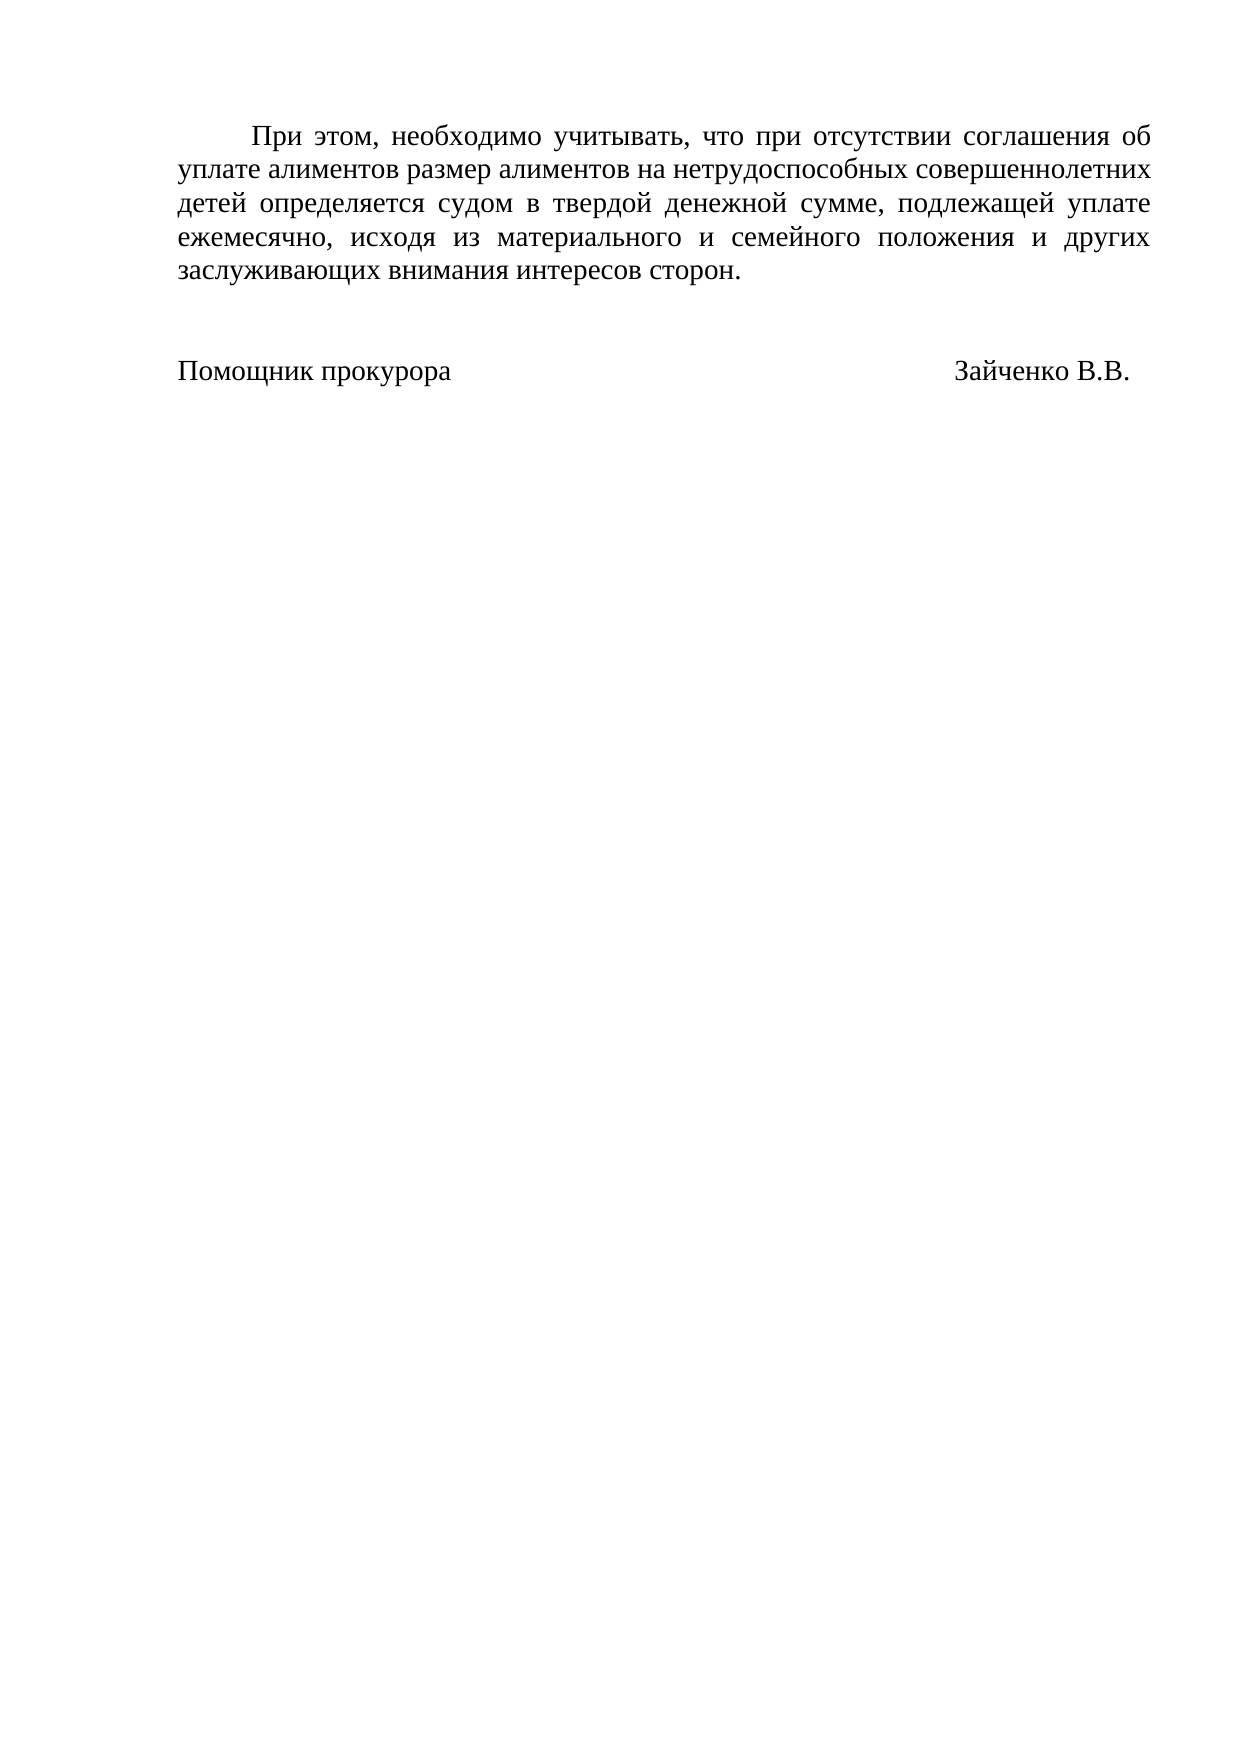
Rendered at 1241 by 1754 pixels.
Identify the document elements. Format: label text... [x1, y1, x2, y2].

text При этом, необходимо учитывать, что при отсутствии соглашения об уплате алиментов размер алиментов на нетрудоспособных совершеннолетних детей определяется судом в твердой денежной сумме, подлежащей уплате ежемесячно, исходя из материального и семейного положения и других заслуживающих внимания интересов сторон. [177, 118, 1152, 286]
text Помощник прокурора Зайченко В.В. [177, 353, 1152, 386]
